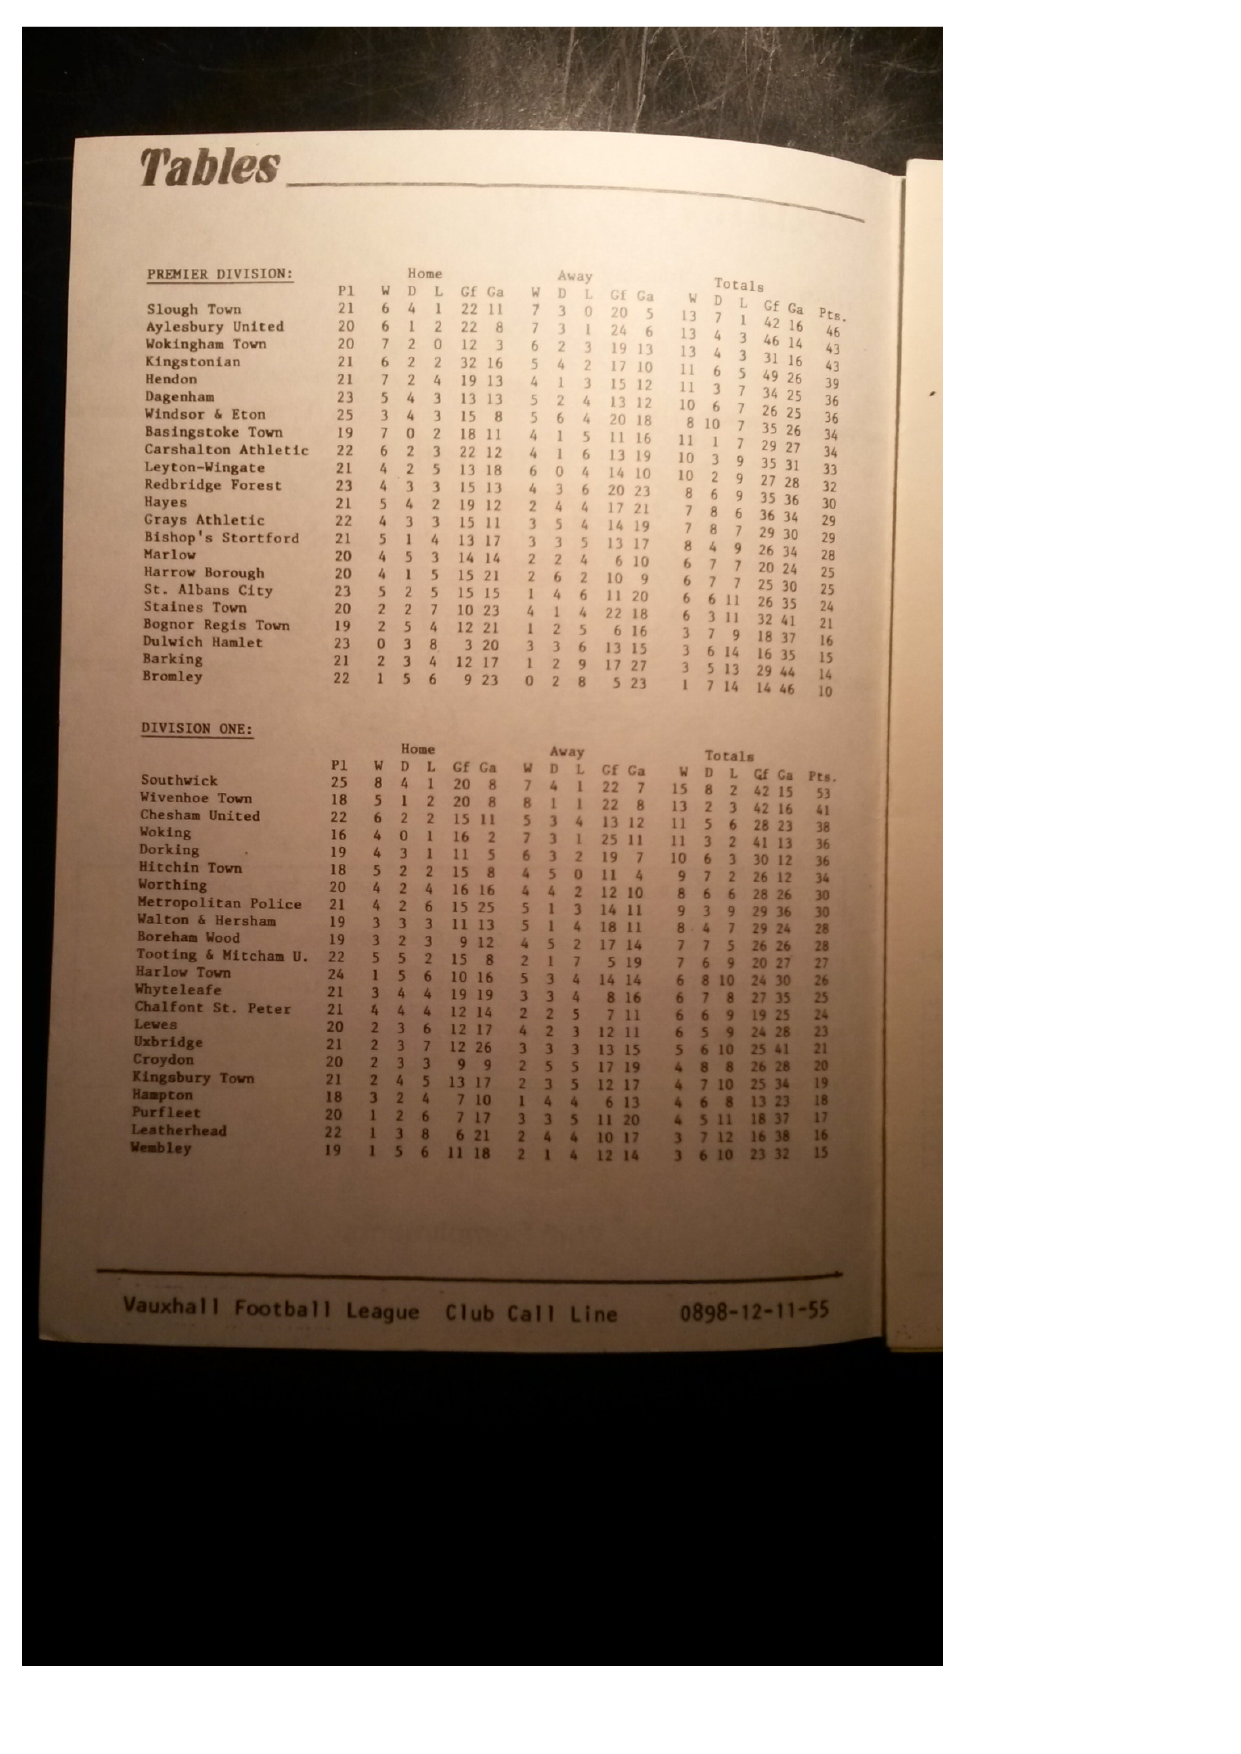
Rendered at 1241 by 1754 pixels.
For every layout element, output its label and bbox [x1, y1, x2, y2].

picture [23, 29, 943, 1666]
